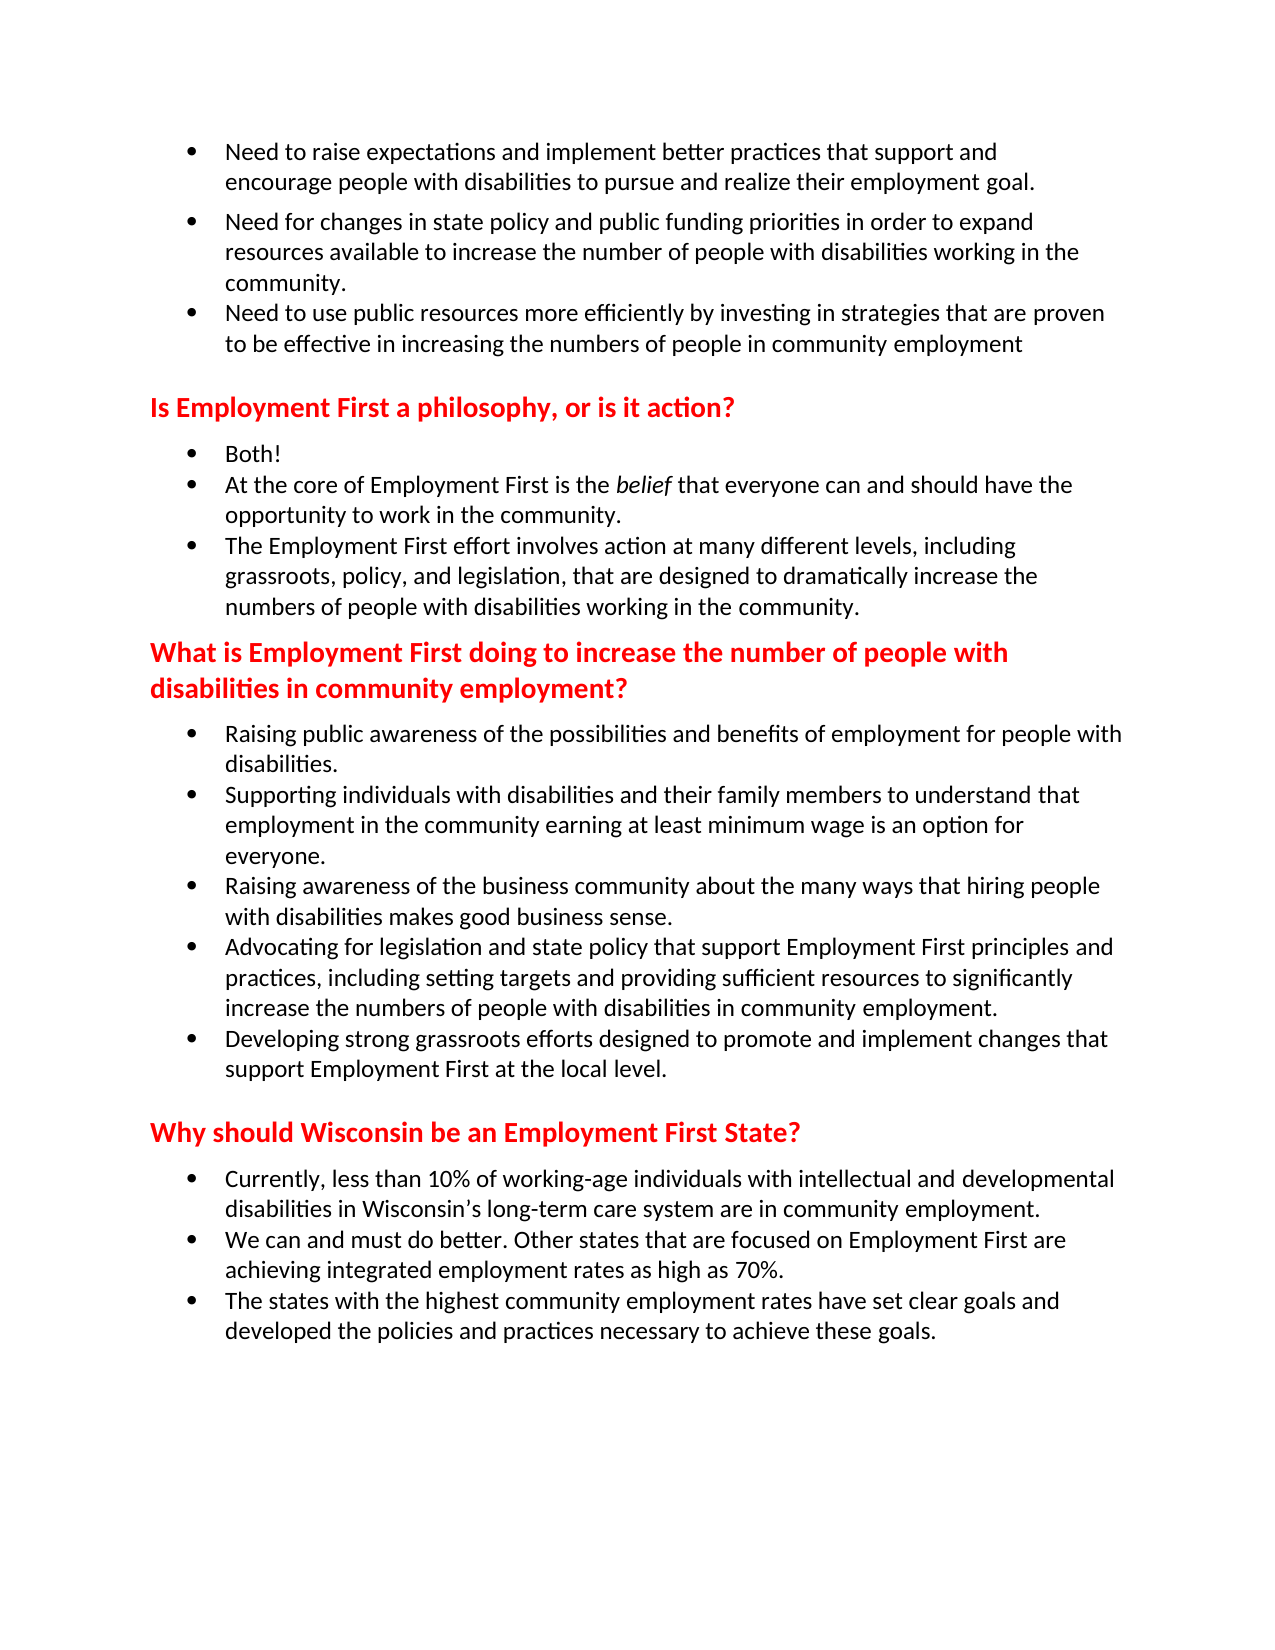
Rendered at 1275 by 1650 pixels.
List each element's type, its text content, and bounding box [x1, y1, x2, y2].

list Raising public awareness of the possibilities and benefits of employment for people with disabilities. [187, 718, 1124, 779]
list At the core of Employment First is the belief that everyone can and should have the opportunity to work in the community. [187, 469, 1073, 530]
subtitle What is Employment First doing to increase the number of people with disabilities in community employment? [150, 634, 1011, 705]
list Advocating for legislation and state policy that support Employment First principles and practices, including setting targets and providing sufficient resources to significantly increase the numbers of people with disabilities in community employment. [187, 931, 1114, 1023]
subtitle Why should Wisconsin be an Employment First State? [150, 1114, 1210, 1150]
list Both! [187, 437, 1210, 469]
list Currently, less than 10% of working-age individuals with intellectual and developmental disabilities in Wisconsin’s long-term care system are in community employment. [187, 1163, 1115, 1224]
list Raising awareness of the business community about the many ways that hiring people with disabilities makes good business sense. [187, 870, 1101, 931]
list Need for changes in state policy and public funding priorities in order to expand resources available to increase the number of people with disabilities working in the community. [187, 206, 1081, 297]
list The Employment First effort involves action at many different levels, including grassroots, policy, and legislation, that are designed to dramatically increase the numbers of people with disabilities working in the community. [187, 530, 1039, 621]
list Developing strong grassroots efforts designed to promote and implement changes that support Employment First at the local level. [187, 1023, 1110, 1084]
list We can and must do better. Other states that are focused on Employment First are achieving integrated employment rates as high as 70%. [187, 1224, 1074, 1285]
list Need to use public resources more efficiently by investing in strategies that are proven to be effective in increasing the numbers of people in community employment [187, 297, 1106, 358]
list Need to raise expectations and implement better practices that support and encourage people with disabilities to pursue and realize their employment goal. [187, 136, 1081, 197]
subtitle Is Employment First a philosophy, or is it action? [150, 389, 1210, 424]
list The states with the highest community employment rates have set clear goals and developed the policies and practices necessary to achieve these goals. [187, 1285, 1061, 1346]
list Supporting individuals with disabilities and their family members to understand that employment in the community earning at least minimum wage is an option for everyone. [187, 779, 1080, 870]
